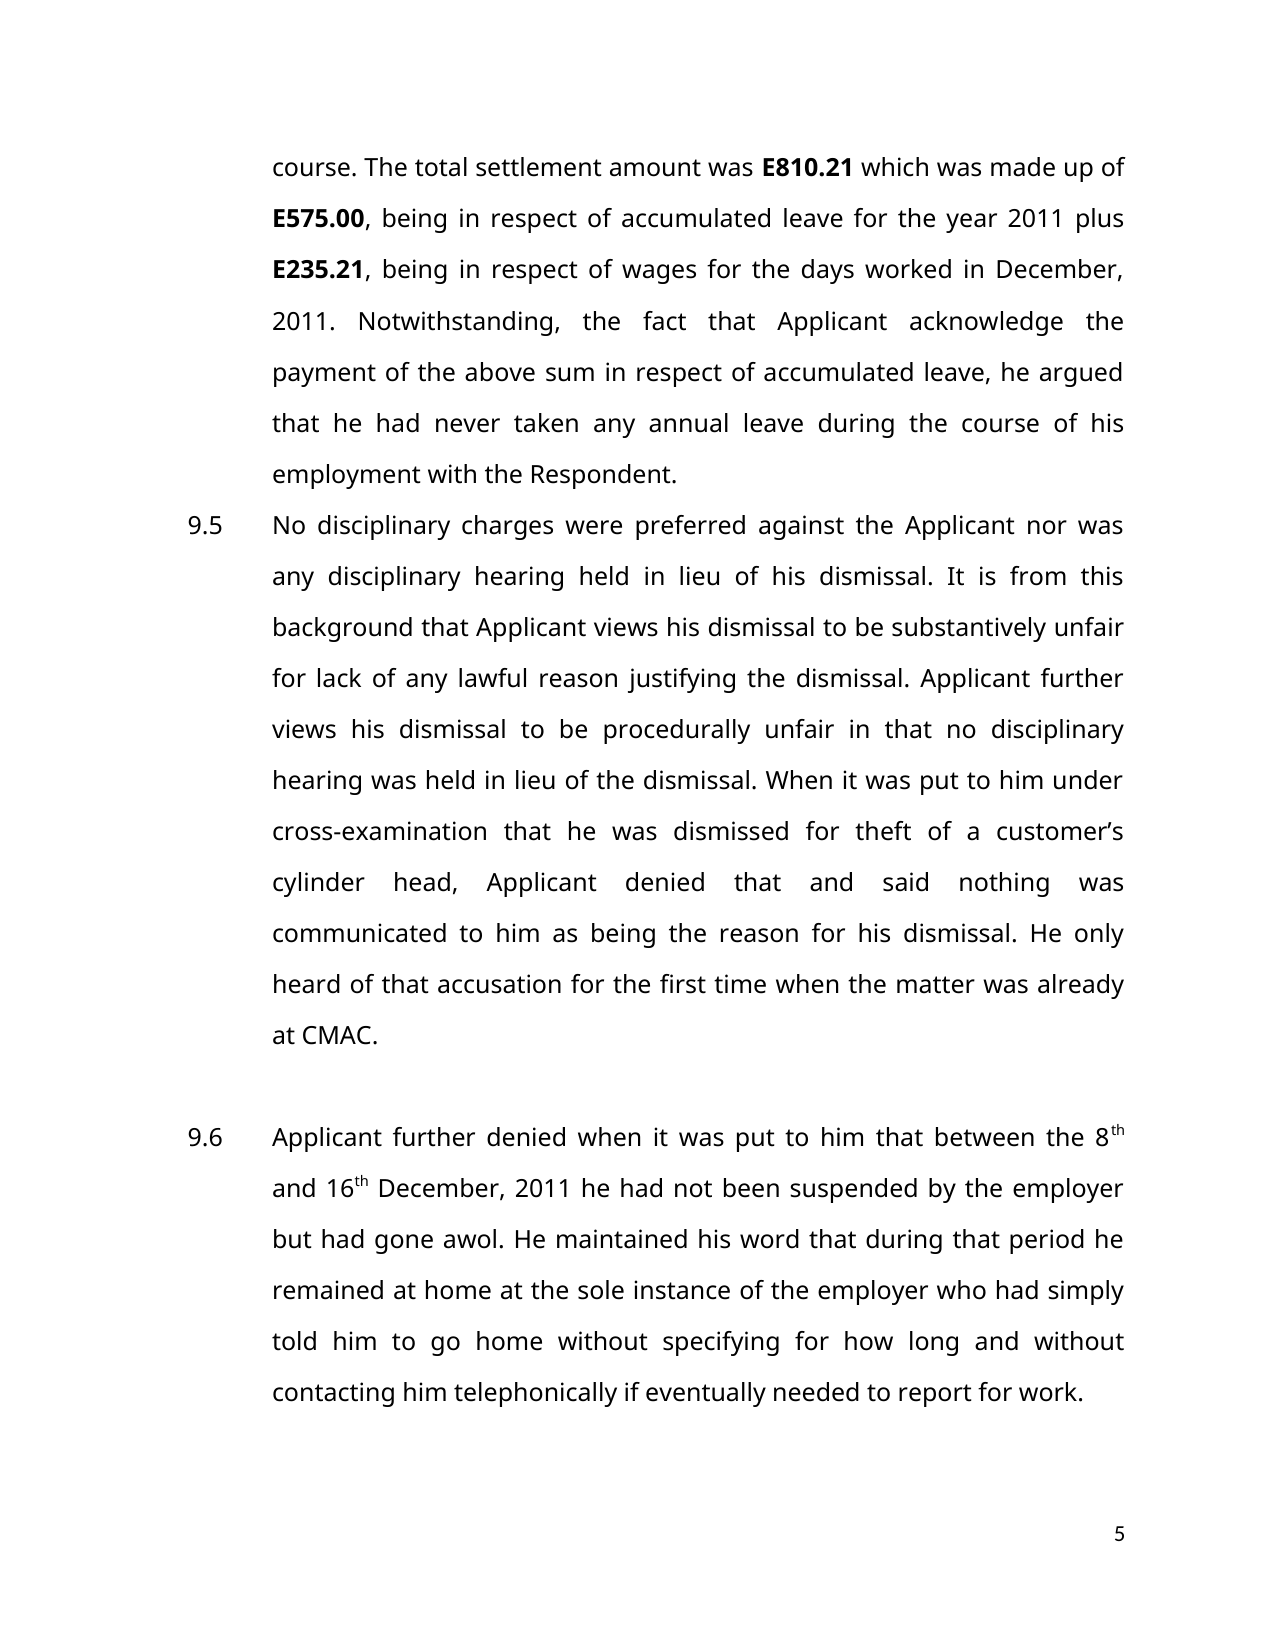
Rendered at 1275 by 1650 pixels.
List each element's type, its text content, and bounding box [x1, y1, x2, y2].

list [187, 150, 1125, 490]
list Applicant further denied when it was put to him that between the 8th and 16th December, 2011 he had not been suspended by the employer but had gone awol. He maintained his word that during that period he remained at home at the sole instance of the employer who had simply told him to go home without specifying for how long and without contacting him telephonically if eventually needed to report for work. [187, 1120, 1125, 1409]
list No disciplinary charges were preferred against the Applicant nor was any disciplinary hearing held in lieu of his dismissal. It is from this background that Applicant views his dismissal to be substantively unfair for lack of any lawful reason justifying the dismissal. Applicant further views his dismissal to be procedurally unfair in that no disciplinary hearing was held in lieu of the dismissal. When it was put to him under cross-examination that he was dismissed for theft of a customer’s cylinder head, Applicant denied that and said nothing was communicated to him as being the reason for his dismissal. He only heard of that accusation for the first time when the matter was already at CMAC. [187, 507, 1125, 1052]
